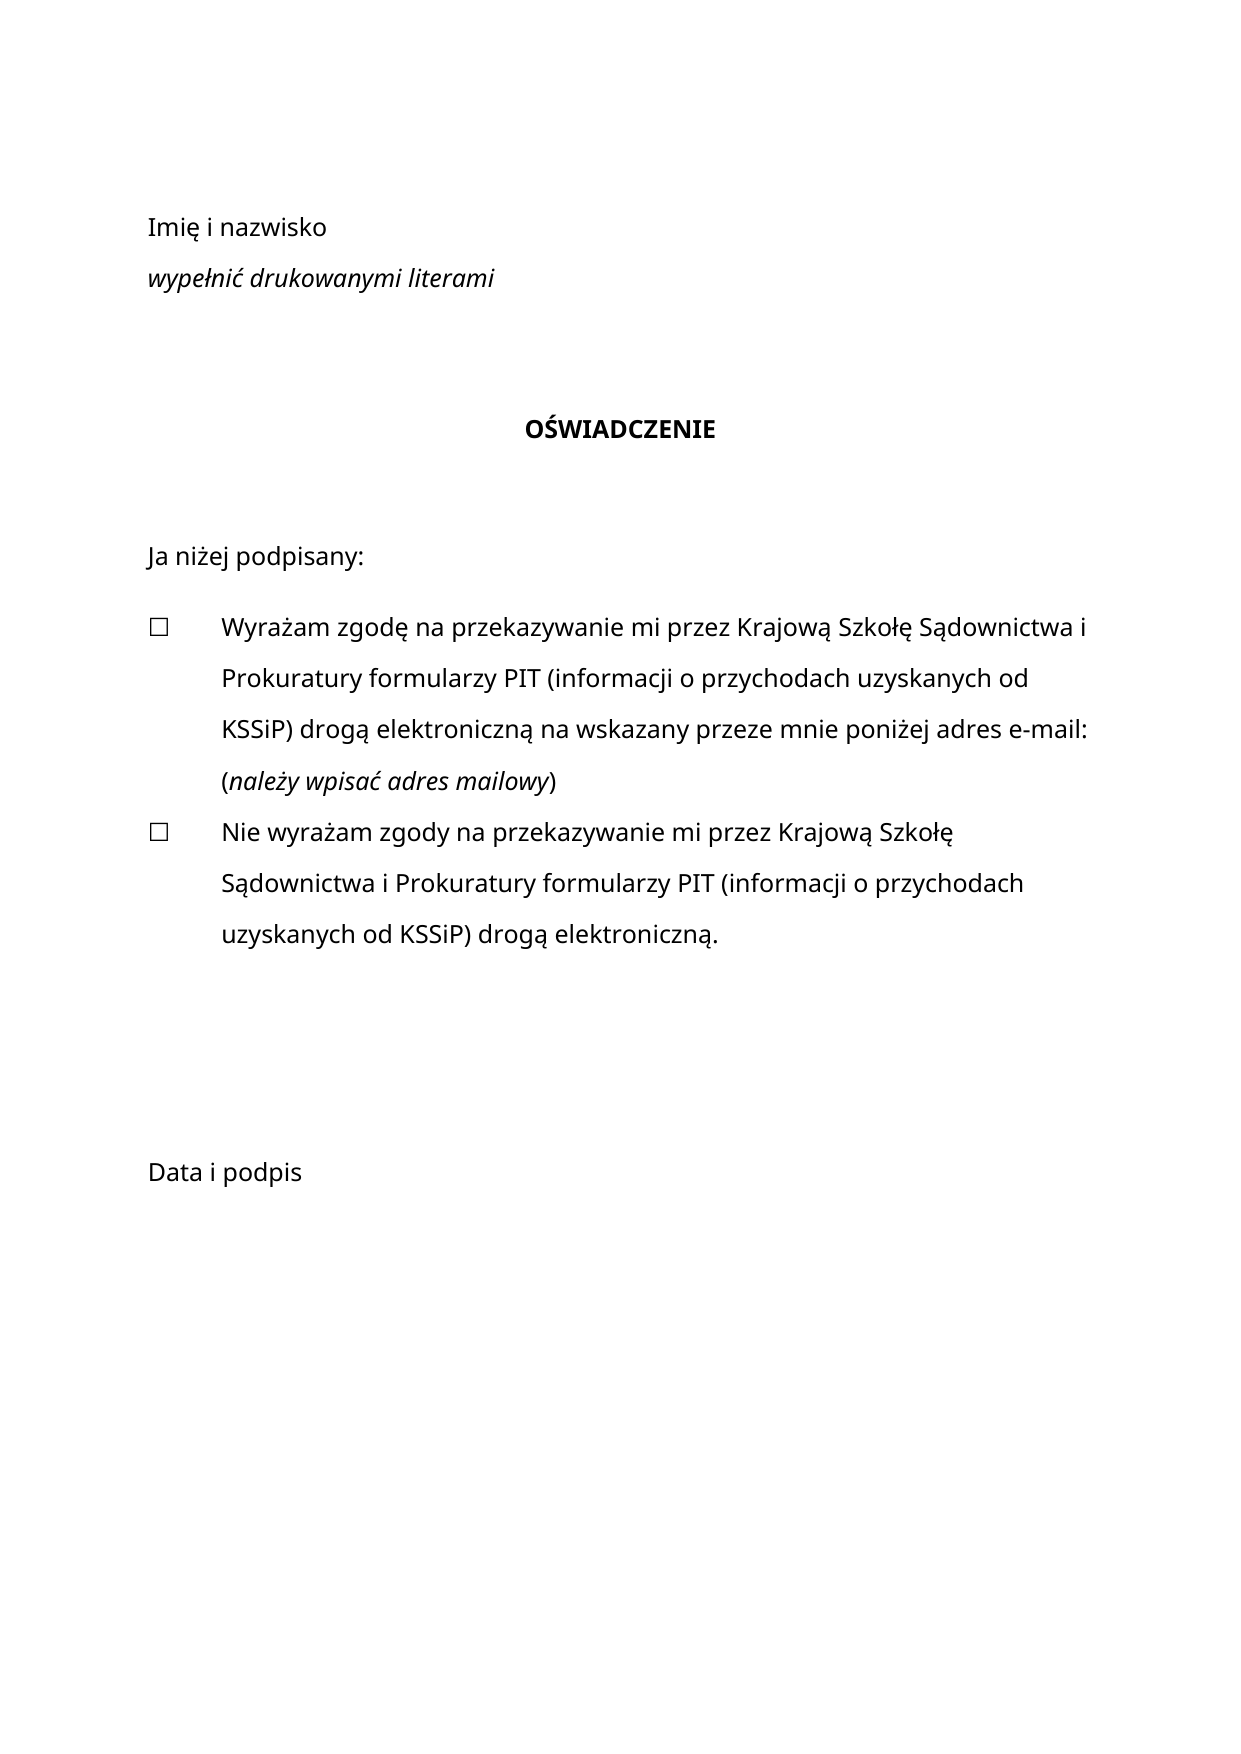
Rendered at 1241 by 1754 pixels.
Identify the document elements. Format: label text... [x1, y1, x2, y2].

text Imię i nazwisko [148, 210, 1093, 244]
text Wyrażam zgodę na przekazywanie mi przez Krajową Szkołę Sądownictwa i Prokuratury formularzy PIT (informacji o przychodach uzyskanych od KSSiP) drogą elektroniczną na wskazany przeze mnie poniżej adres e-mail: (należy wpisać adres mailowy) [148, 610, 1093, 797]
text Nie wyrażam zgody na przekazywanie mi przez Krajową Szkołę Sądownictwa i Prokuratury formularzy PIT (informacji o przychodach uzyskanych od KSSiP) drogą elektroniczną. [148, 814, 1093, 950]
text Data i podpis [148, 1155, 1093, 1189]
text wypełnić drukowanymi literami [148, 261, 1093, 295]
text Ja niżej podpisany: [148, 538, 1093, 572]
subtitle OŚWIADCZENIE [148, 412, 1093, 446]
